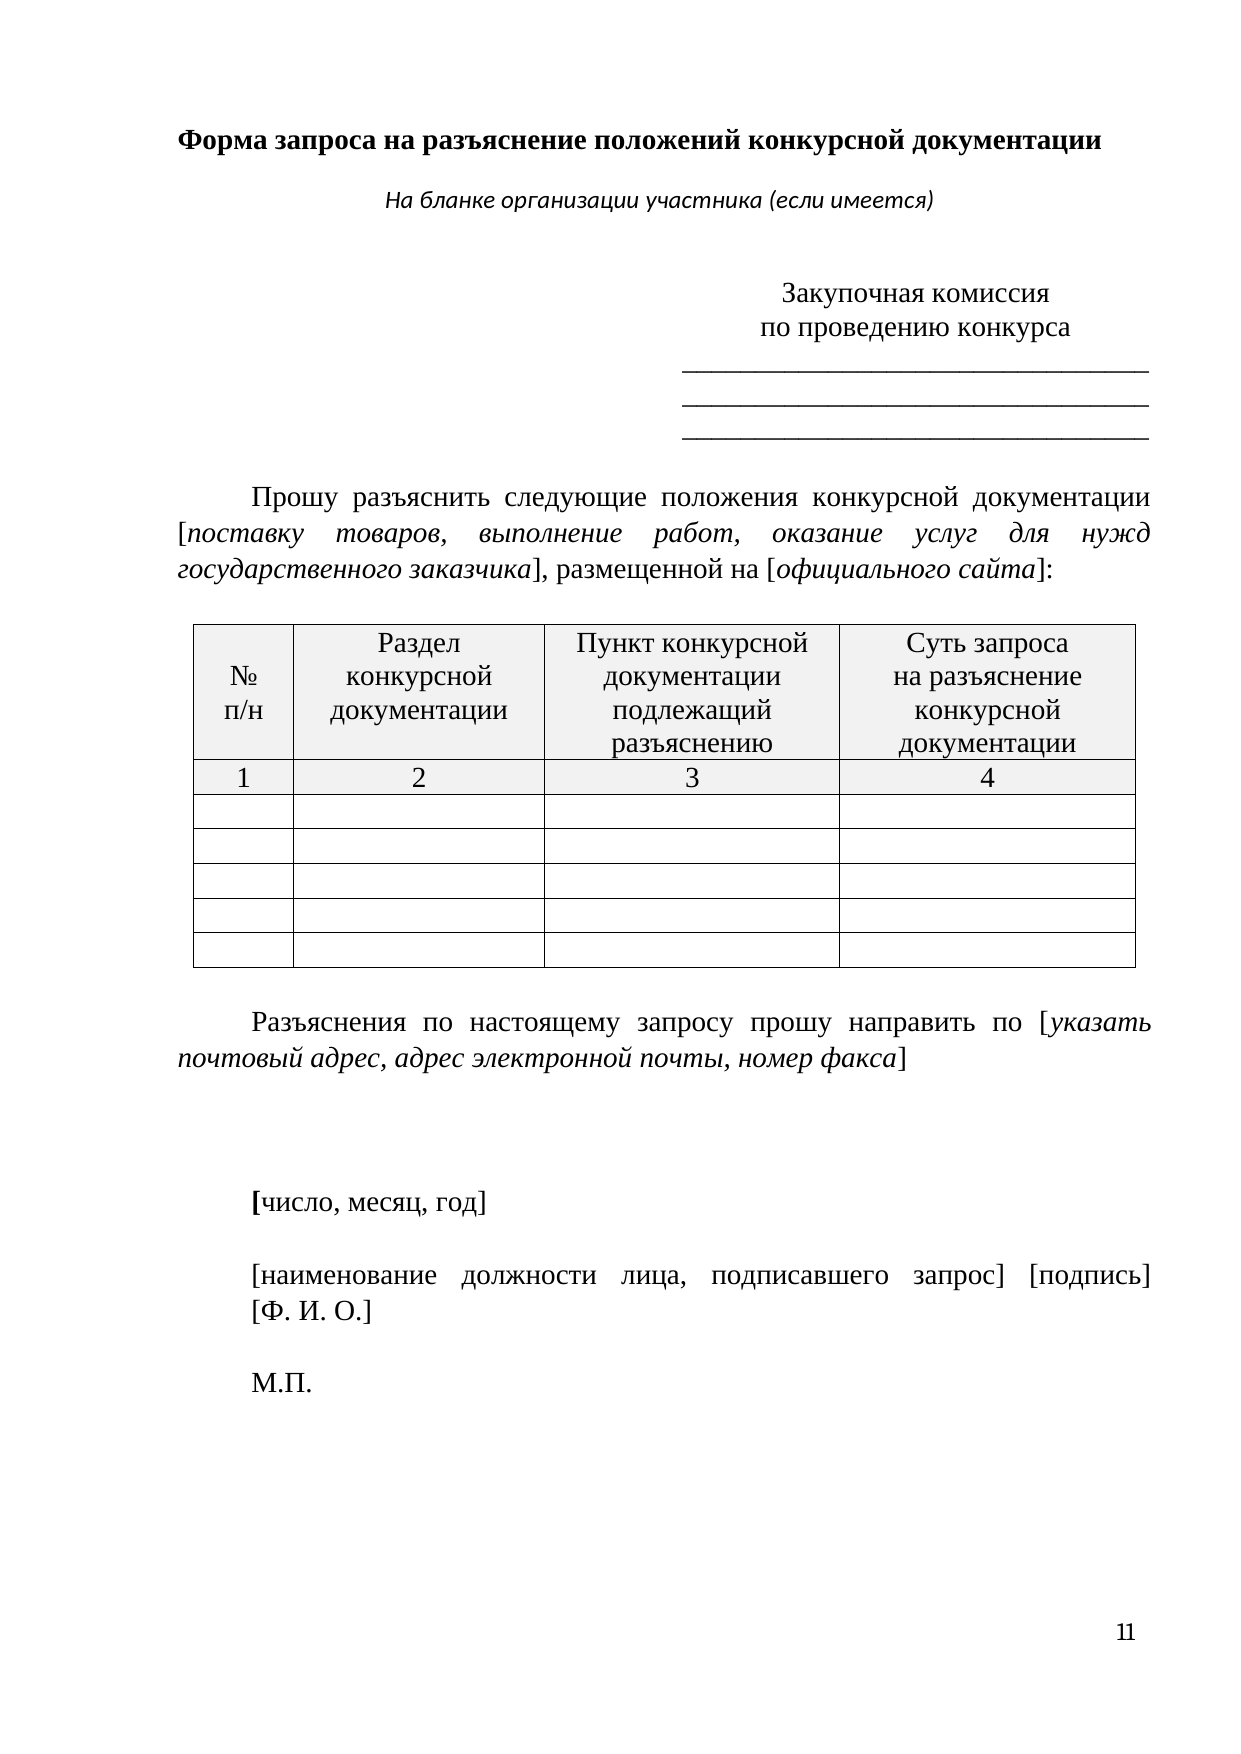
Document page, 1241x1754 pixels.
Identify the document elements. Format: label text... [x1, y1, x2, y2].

table_cell [294, 933, 544, 967]
table_cell [840, 899, 1135, 932]
table_cell [294, 829, 544, 863]
table_cell [840, 795, 1135, 828]
text [число, месяц, год] [177, 1184, 1152, 1218]
text М.П. [177, 1365, 1152, 1399]
text [наименование должности лица, подписавшего запрос] [подпись] [Ф. И. О.] [251, 1257, 1152, 1326]
table_cell [545, 864, 839, 897]
table_cell [840, 933, 1135, 967]
table_cell [194, 795, 293, 828]
table_cell [545, 933, 839, 967]
text Разъяснения по настоящему запросу прошу направить по [указать почтовый адрес, адрес электронной почты, номер факса] [177, 1004, 1152, 1073]
table_cell 3 [545, 760, 839, 794]
text по проведению конкурса ________________________________________________________________________________________________ [679, 309, 1152, 443]
table_header № п/н [194, 625, 293, 759]
table_cell [194, 829, 293, 863]
table_header Пункт конкурсной документации подлежащий разъяснению [545, 625, 839, 759]
table_cell [294, 899, 544, 932]
table_cell 4 [840, 760, 1135, 794]
table_cell [545, 795, 839, 828]
text Форма запроса на разъяснение положений конкурсной документации [177, 122, 1152, 155]
table_cell 1 [194, 760, 293, 794]
table_cell [840, 829, 1135, 863]
table_cell [545, 899, 839, 932]
table_cell 2 [294, 760, 544, 794]
text Закупочная комиссия [679, 275, 1152, 309]
table_cell [294, 864, 544, 897]
text Прошу разъяснить следующие положения конкурсной документации [поставку товаров, выполнение работ, оказание услуг для нужд государственного заказчика], размещенной на [официального сайта]: [177, 479, 1152, 585]
table_cell [194, 864, 293, 897]
table_header Суть запроса на разъяснение конкурсной документации [840, 625, 1135, 759]
table_cell [840, 864, 1135, 897]
table_cell [545, 829, 839, 863]
text На бланке организации участника (если имеется) [177, 184, 1142, 215]
table_cell [294, 795, 544, 828]
table_cell [194, 933, 293, 967]
table_header Раздел конкурсной документации [294, 625, 544, 759]
table_cell [194, 899, 293, 932]
